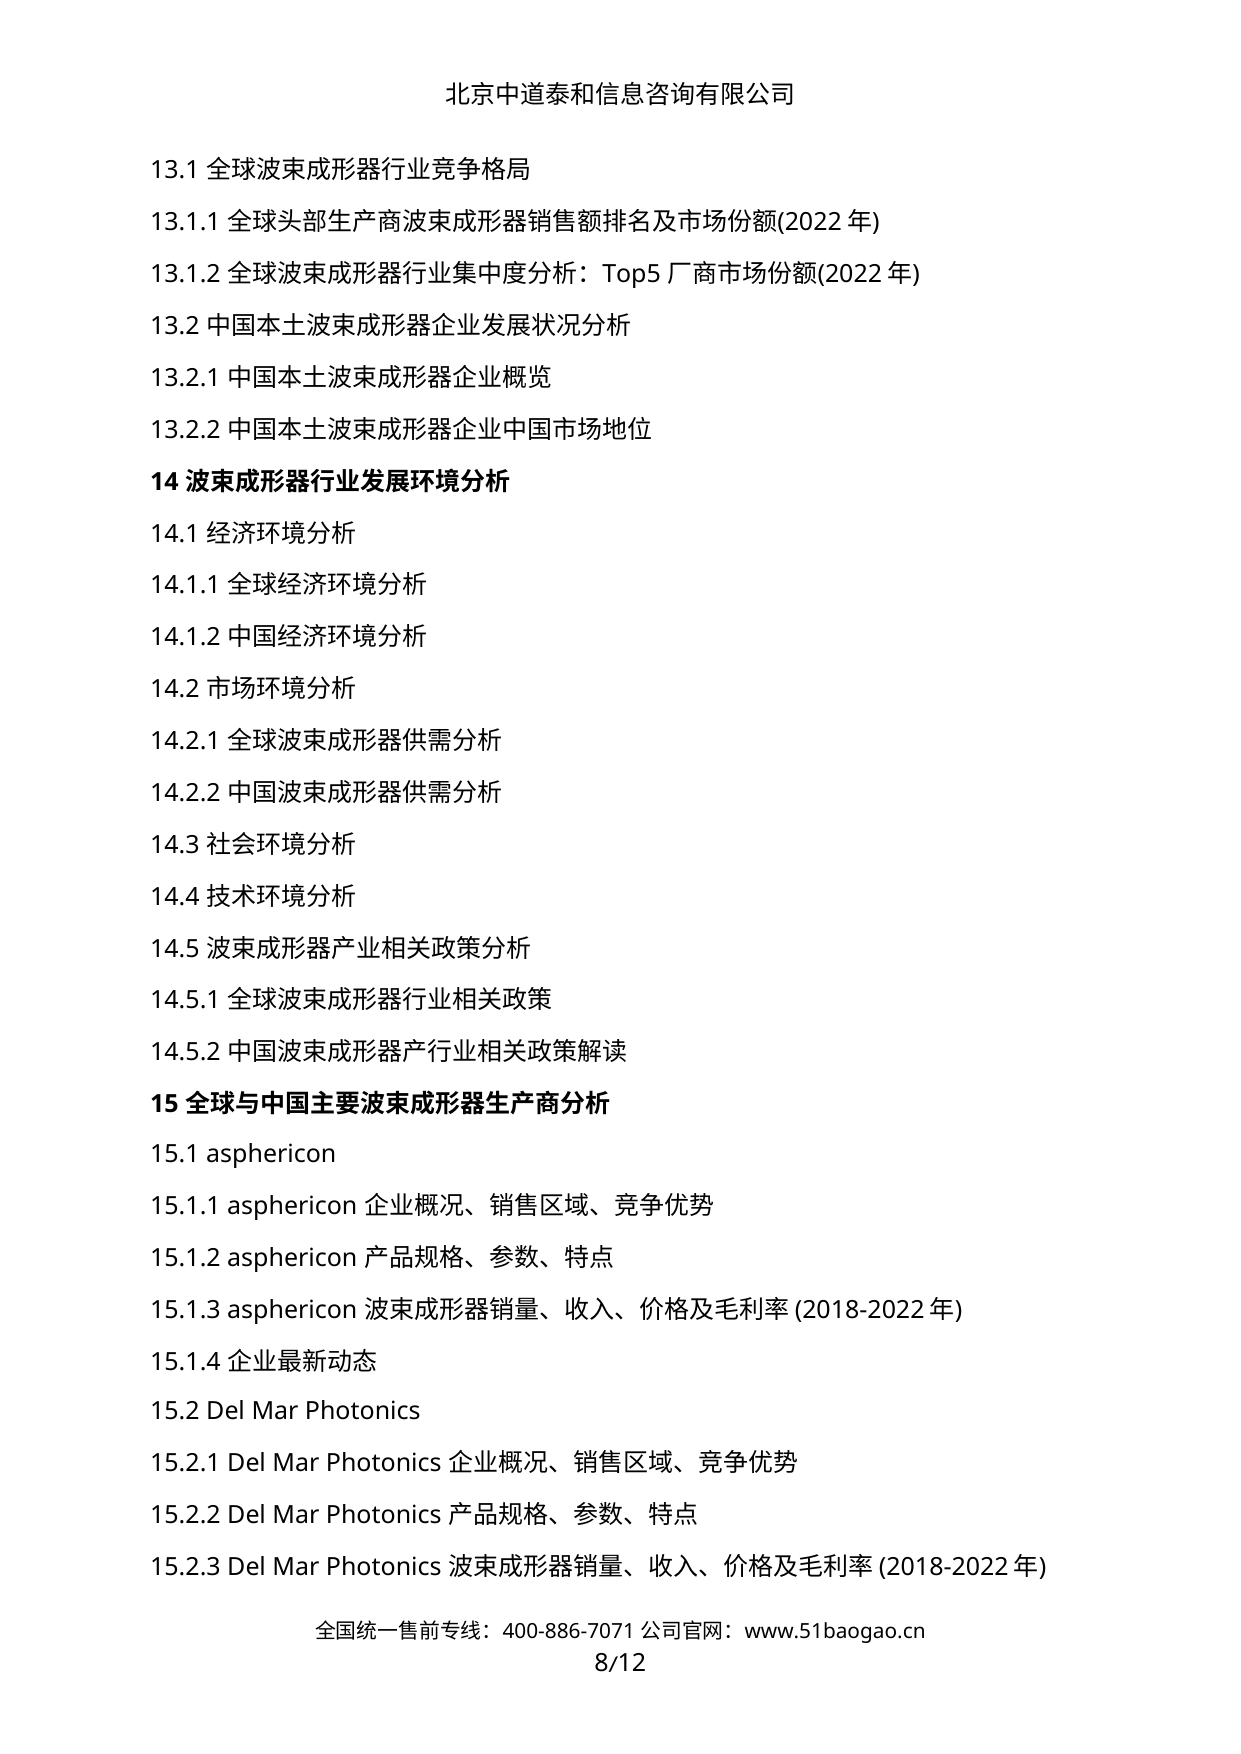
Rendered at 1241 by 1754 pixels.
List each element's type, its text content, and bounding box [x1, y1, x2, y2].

text 14.1.1 全球经济环境分析 [150, 565, 1090, 601]
text 14.5.1 全球波束成形器行业相关政策 [150, 980, 1090, 1016]
text 14.2.1 全球波束成形器供需分析 [150, 721, 1090, 757]
text 14.5.2 中国波束成形器产行业相关政策解读 [150, 1032, 1090, 1068]
text 15.2.2 Del Mar Photonics 产品规格、参数、特点 [150, 1494, 1090, 1531]
text 14.1 经济环境分析 [150, 513, 1090, 549]
text 15.2 Del Mar Photonics [150, 1393, 1090, 1427]
text 14.2 市场环境分析 [150, 669, 1090, 705]
text 14.2.2 中国波束成形器供需分析 [150, 772, 1090, 809]
text 13.2.2 中国本土波束成形器企业中国市场地位 [150, 409, 1090, 446]
text 15.1.3 asphericon 波束成形器销量、收入、价格及毛利率 (2018-2022年) [150, 1289, 1090, 1325]
text 13.1.1 全球头部生产商波束成形器销售额排名及市场份额(2022年) [150, 202, 1090, 238]
text 14 波束成形器行业发展环境分析 [150, 461, 1090, 497]
text 13.1 全球波束成形器行业竞争格局 [150, 150, 1090, 186]
text 14.5 波束成形器产业相关政策分析 [150, 928, 1090, 964]
text 13.1.2 全球波束成形器行业集中度分析：Top5 厂商市场份额(2022年) [150, 254, 1090, 290]
text 15.1.4 企业最新动态 [150, 1341, 1090, 1377]
text 14.4 技术环境分析 [150, 876, 1090, 912]
text 15.2.3 Del Mar Photonics 波束成形器销量、收入、价格及毛利率 (2018-2022年) [150, 1546, 1090, 1582]
text 13.2.1 中国本土波束成形器企业概览 [150, 357, 1090, 394]
text 15.1.2 asphericon 产品规格、参数、特点 [150, 1237, 1090, 1273]
text 15 全球与中国主要波束成形器生产商分析 [150, 1084, 1090, 1120]
text 14.3 社会环境分析 [150, 824, 1090, 861]
text 15.2.1 Del Mar Photonics 企业概况、销售区域、竞争优势 [150, 1442, 1090, 1479]
text 13.2 中国本土波束成形器企业发展状况分析 [150, 306, 1090, 342]
text 15.1 asphericon [150, 1136, 1090, 1170]
text 15.1.1 asphericon 企业概况、销售区域、竞争优势 [150, 1185, 1090, 1222]
text 14.1.2 中国经济环境分析 [150, 617, 1090, 653]
